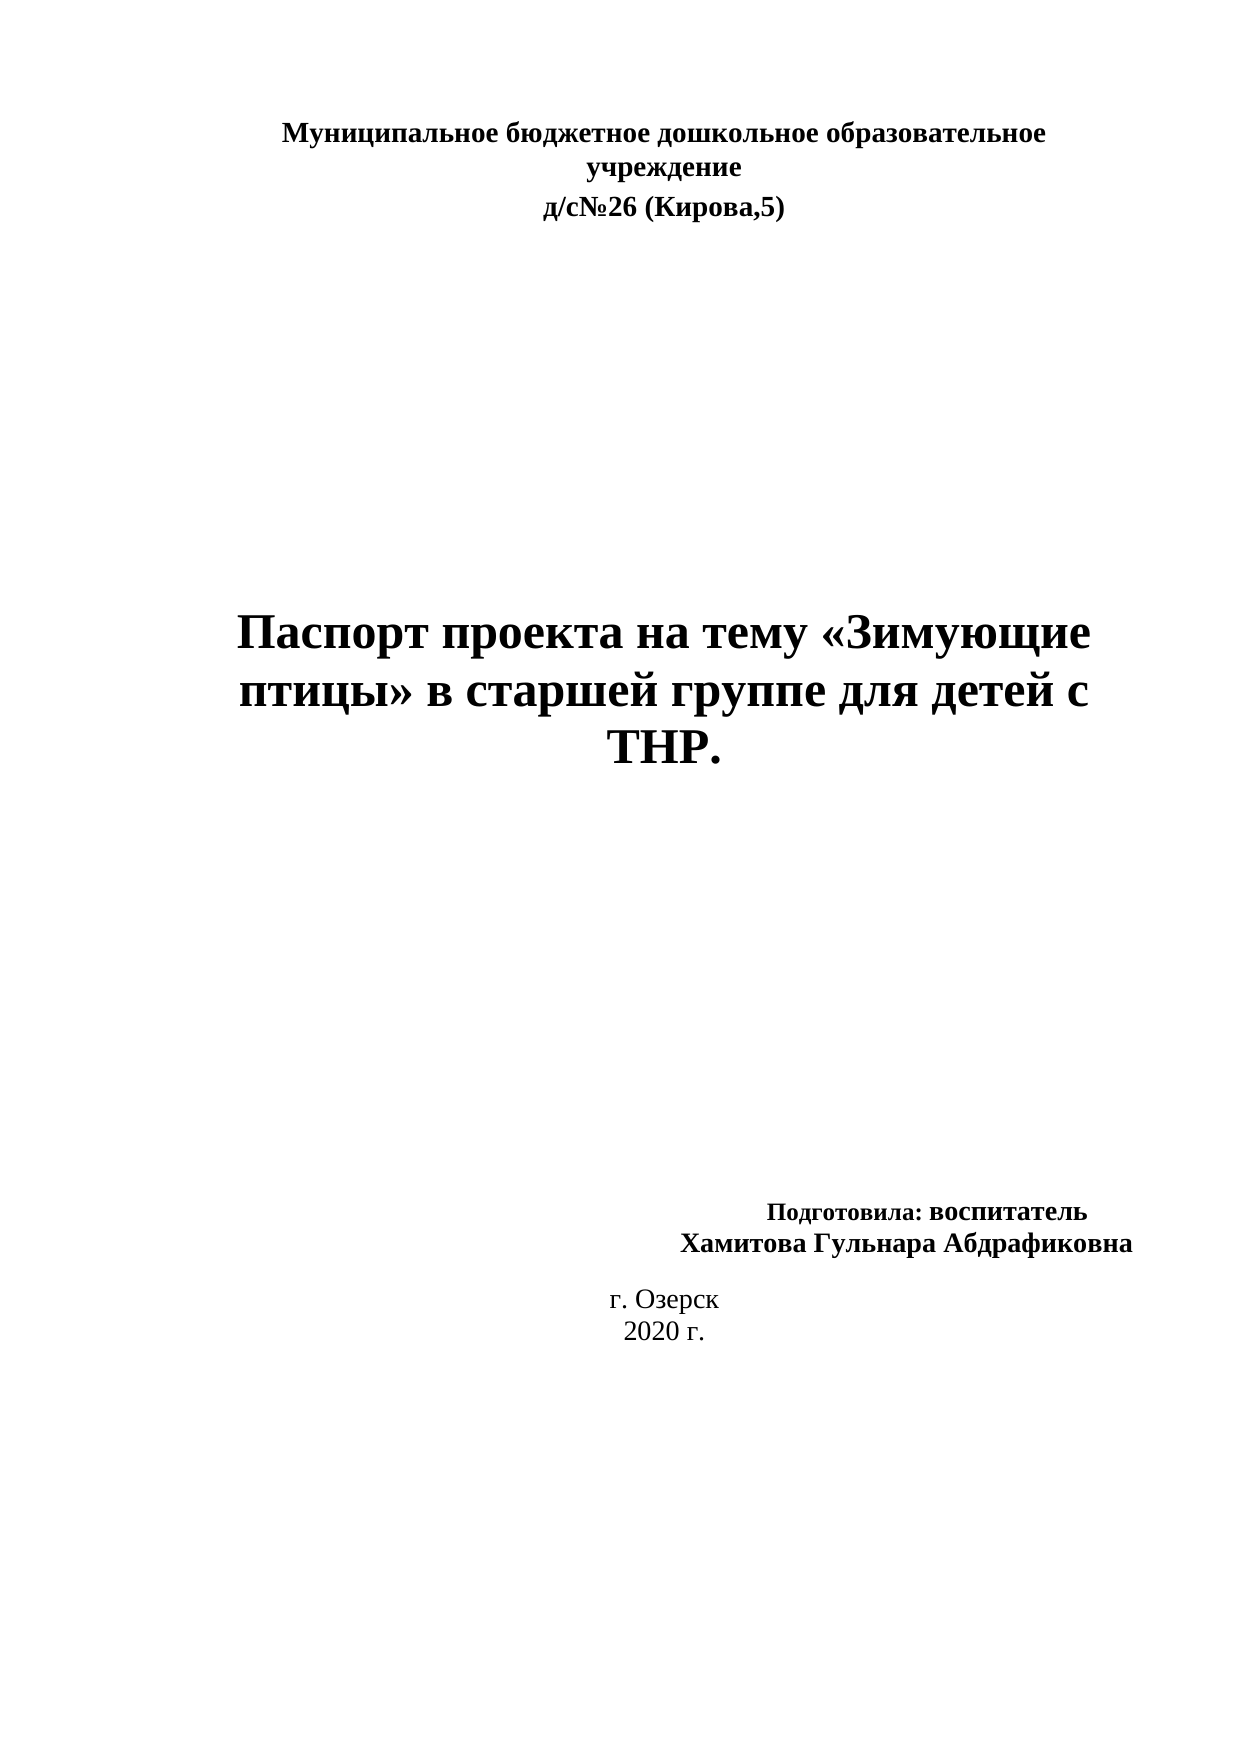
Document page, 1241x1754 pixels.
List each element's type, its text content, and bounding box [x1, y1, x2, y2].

text Подготовила: воспитатель Хамитова Гульнара Абдрафиковна [680, 1194, 1153, 1258]
text г. Озерск 2020 г. [579, 1283, 749, 1346]
text Муниципальное бюджетное дошкольное образовательное учреждение [206, 115, 1121, 182]
title Паспорт проекта на тему «Зимующие птицы» в старшей группе для детей с ТНР. [177, 602, 1151, 775]
text д/с№26 (Кирова,5) [206, 189, 1121, 223]
